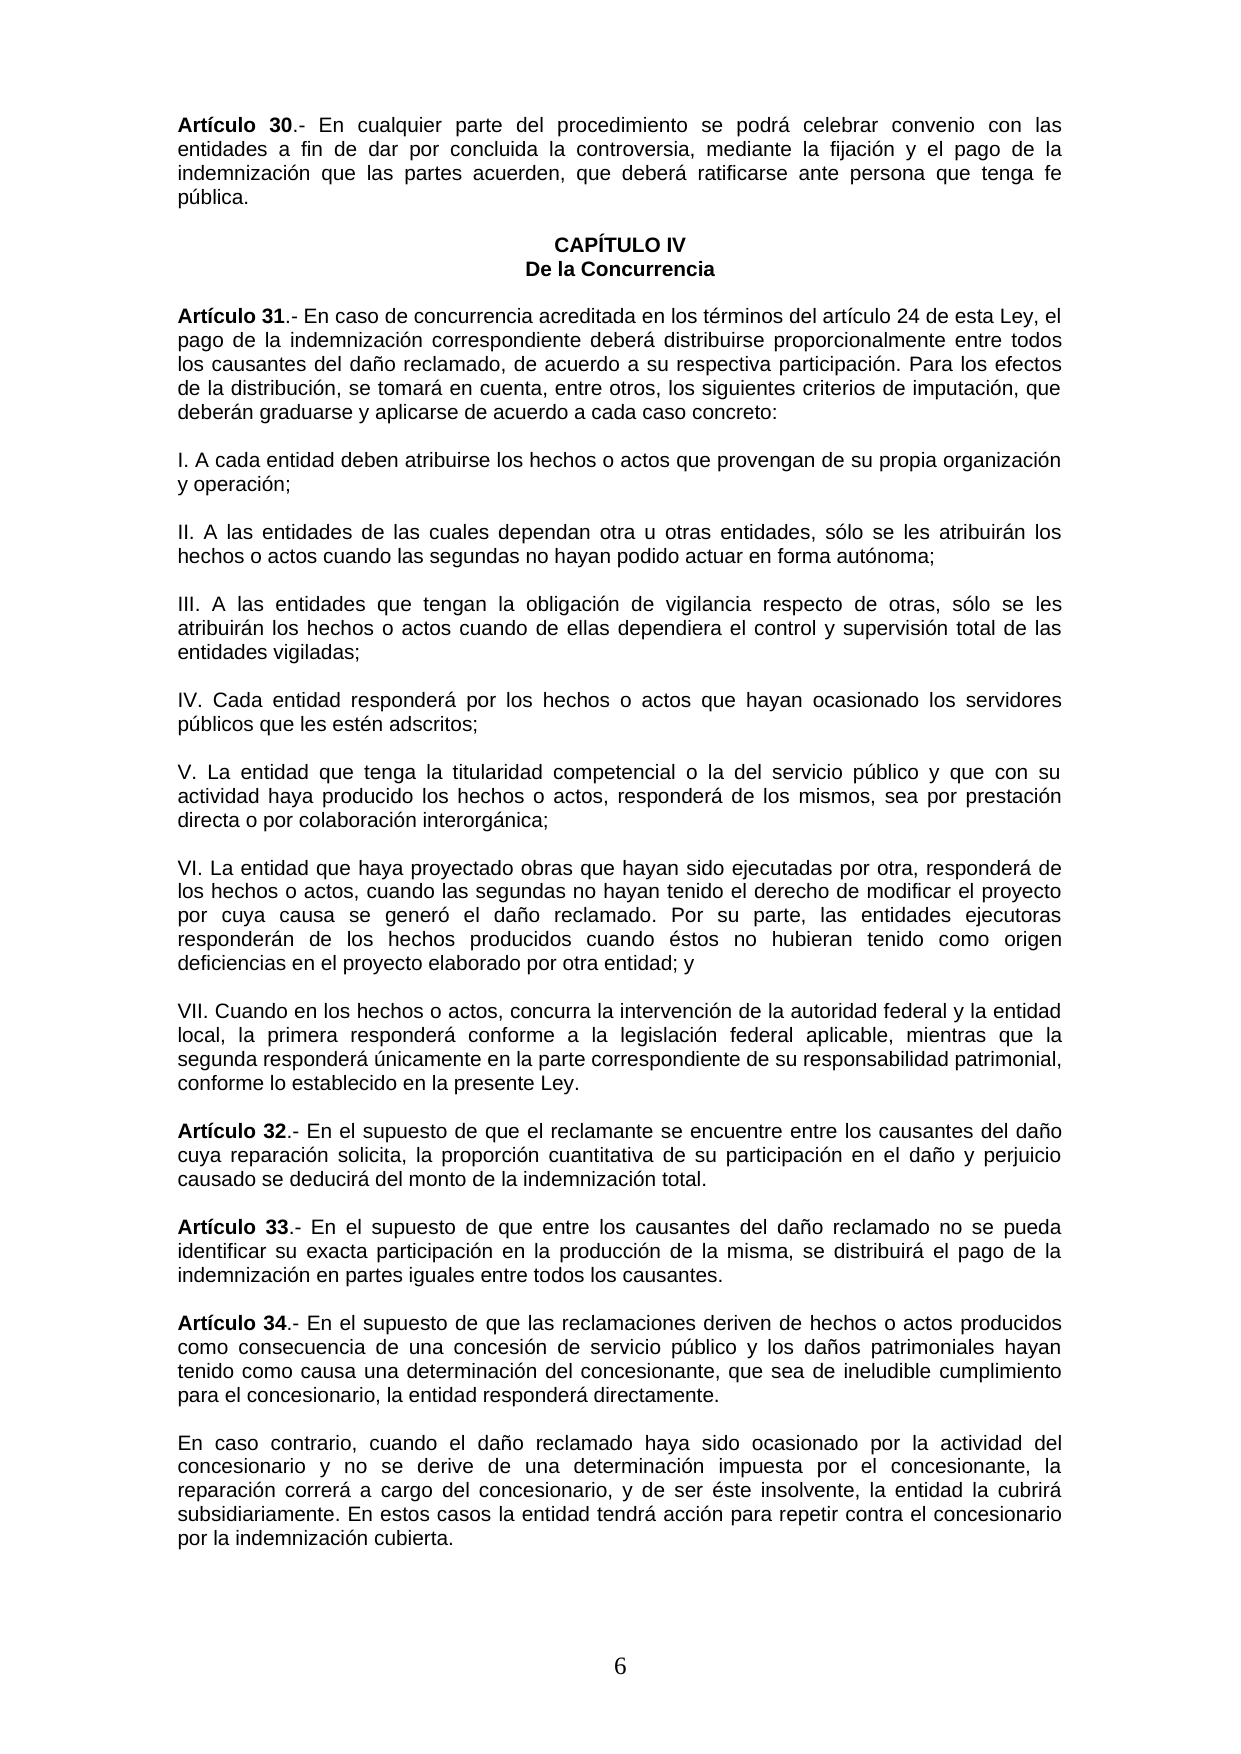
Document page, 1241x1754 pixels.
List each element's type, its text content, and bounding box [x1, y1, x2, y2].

text Artículo 33.- En el supuesto de que entre los causantes del daño reclamado no se pueda identificar su exacta participación en la producción de la misma, se distribuirá el pago de la indemnización en partes iguales entre todos los causantes. [177, 1215, 1063, 1287]
text Artículo 32.- En el supuesto de que el reclamante se encuentre entre los causantes del daño cuya reparación solicita, la proporción cuantitativa de su participación en el daño y perjuicio causado se deducirá del monto de la indemnización total. [177, 1119, 1063, 1191]
text Artículo 30.- En cualquier parte del procedimiento se podrá celebrar convenio con las entidades a fin de dar por concluida la controversia, mediante la fijación y el pago de la indemnización que las partes acuerden, que deberá ratificarse ante persona que tenga fe pública. [177, 113, 1063, 208]
text II. A las entidades de las cuales dependan otra u otras entidades, sólo se les atribuirán los hechos o actos cuando las segundas no hayan podido actuar en forma autónoma; [177, 520, 1063, 568]
text IV. Cada entidad responderá por los hechos o actos que hayan ocasionado los servidores públicos que les estén adscritos; [177, 688, 1063, 736]
text CAPÍTULO IV [177, 232, 1063, 256]
text Artículo 31.- En caso de concurrencia acreditada en los términos del artículo 24 de esta Ley, el pago de la indemnización correspondiente deberá distribuirse proporcionalmente entre todos los causantes del daño reclamado, de acuerdo a su respectiva participación. Para los efectos de la distribución, se tomará en cuenta, entre otros, los siguientes criterios de imputación, que deberán graduarse y aplicarse de acuerdo a cada caso concreto: [177, 304, 1063, 424]
text III. A las entidades que tengan la obligación de vigilancia respecto de otras, sólo se les atribuirán los hechos o actos cuando de ellas dependiera el control y supervisión total de las entidades vigiladas; [177, 592, 1063, 664]
text VII. Cuando en los hechos o actos, concurra la intervención de la autoridad federal y la entidad local, la primera responderá conforme a la legislación federal aplicable, mientras que la segunda responderá únicamente en la parte correspondiente de su responsabilidad patrimonial, conforme lo establecido en la presente Ley. [177, 999, 1063, 1095]
text De la Concurrencia [177, 256, 1063, 280]
text V. La entidad que tenga la titularidad competencial o la del servicio público y que con su actividad haya producido los hechos o actos, responderá de los mismos, sea por prestación directa o por colaboración interorgánica; [177, 759, 1063, 831]
text I. A cada entidad deben atribuirse los hechos o actos que provengan de su propia organización y operación; [177, 448, 1063, 496]
text Artículo 34.- En el supuesto de que las reclamaciones deriven de hechos o actos producidos como consecuencia de una concesión de servicio público y los daños patrimoniales hayan tenido como causa una determinación del concesionante, que sea de ineludible cumplimiento para el concesionario, la entidad responderá directamente. [177, 1311, 1063, 1406]
text En caso contrario, cuando el daño reclamado haya sido ocasionado por la actividad del concesionario y no se derive de una determinación impuesta por el concesionante, la reparación correrá a cargo del concesionario, y de ser éste insolvente, la entidad la cubrirá subsidiariamente. En estos casos la entidad tendrá acción para repetir contra el concesionario por la indemnización cubierta. [177, 1430, 1063, 1550]
text VI. La entidad que haya proyectado obras que hayan sido ejecutadas por otra, responderá de los hechos o actos, cuando las segundas no hayan tenido el derecho de modificar el proyecto por cuya causa se generó el daño reclamado. Por su parte, las entidades ejecutoras responderán de los hechos producidos cuando éstos no hubieran tenido como origen deficiencias en el proyecto elaborado por otra entidad; y [177, 855, 1063, 975]
